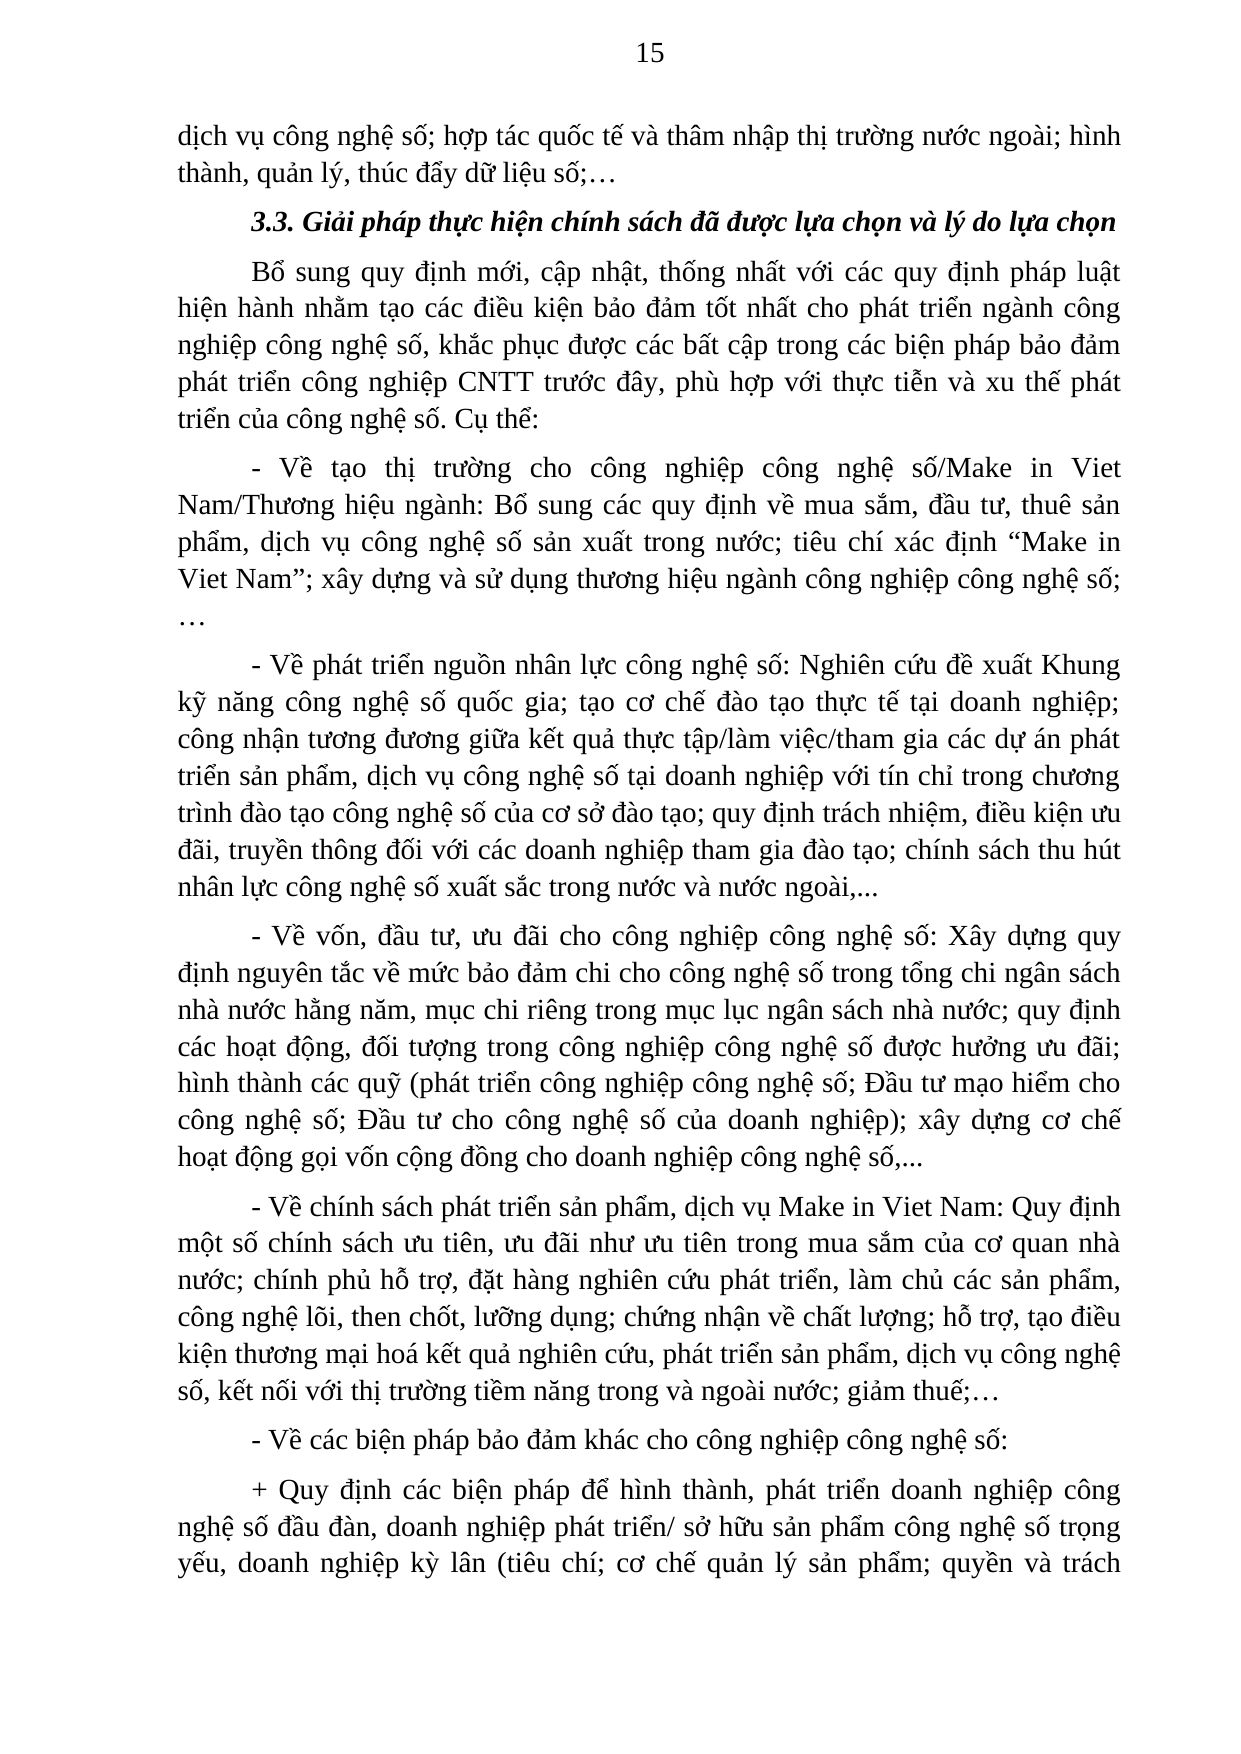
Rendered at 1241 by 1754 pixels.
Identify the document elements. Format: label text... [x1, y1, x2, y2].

text Bổ sung quy định mới, cập nhật, thống nhất với các quy định pháp luật hiện hành nhằm tạo các điều kiện bảo đảm tốt nhất cho phát triển ngành công nghiệp công nghệ số, khắc phục được các bất cập trong các biện pháp bảo đảm phát triển công nghiệp CNTT trước đây, phù hợp với thực tiễn và xu thế phát triển của công nghệ số. Cụ thể: [177, 254, 1122, 435]
text - Về vốn, đầu tư, ưu đãi cho công nghiệp công nghệ số: Xây dựng quy định nguyên tắc về mức bảo đảm chi cho công nghệ số trong tổng chi ngân sách nhà nước hằng năm, mục chi riêng trong mục lục ngân sách nhà nước; quy định các hoạt động, đối tượng trong công nghiệp công nghệ số được hưởng ưu đãi; hình thành các quỹ (phát triển công nghiệp công nghệ số; Đầu tư mạo hiểm cho công nghệ số; Đầu tư cho công nghệ số của doanh nghiệp); xây dựng cơ chế hoạt động gọi vốn cộng đồng cho doanh nghiệp công nghệ số,... [177, 918, 1122, 1173]
text - Về các biện pháp bảo đảm khác cho công nghiệp công nghệ số: [177, 1422, 1122, 1456]
text - Về tạo thị trường cho công nghiệp công nghệ số/Make in Viet Nam/Thương hiệu ngành: Bổ sung các quy định về mua sắm, đầu tư, thuê sản phẩm, dịch vụ công nghệ số sản xuất trong nước; tiêu chí xác định “Make in Viet Nam”; xây dựng và sử dụng thương hiệu ngành công nghiệp công nghệ số;… [177, 451, 1122, 632]
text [177, 118, 1122, 188]
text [177, 1472, 1122, 1579]
text 3.3. Giải pháp thực hiện chính sách đã được lựa chọn và lý do lựa chọn [177, 204, 1122, 238]
text - Về phát triển nguồn nhân lực công nghệ số: Nghiên cứu đề xuất Khung kỹ năng công nghệ số quốc gia; tạo cơ chế đào tạo thực tế tại doanh nghiệp; công nhận tương đương giữa kết quả thực tập/làm việc/tham gia các dự án phát triển sản phẩm, dịch vụ công nghệ số tại doanh nghiệp với tín chỉ trong chương trình đào tạo công nghệ số của cơ sở đào tạo; quy định trách nhiệm, điều kiện ưu đãi, truyền thông đối với các doanh nghiệp tham gia đào tạo; chính sách thu hút nhân lực công nghệ số xuất sắc trong nước và nước ngoài,... [177, 647, 1122, 902]
text - Về chính sách phát triển sản phẩm, dịch vụ Make in Viet Nam: Quy định một số chính sách ưu tiên, ưu đãi như ưu tiên trong mua sắm của cơ quan nhà nước; chính phủ hỗ trợ, đặt hàng nghiên cứu phát triển, làm chủ các sản phẩm, công nghệ lõi, then chốt, lưỡng dụng; chứng nhận về chất lượng; hỗ trợ, tạo điều kiện thương mại hoá kết quả nghiên cứu, phát triển sản phẩm, dịch vụ công nghệ số, kết nối với thị trường tiềm năng trong và ngoài nước; giảm thuế;… [177, 1189, 1122, 1407]
